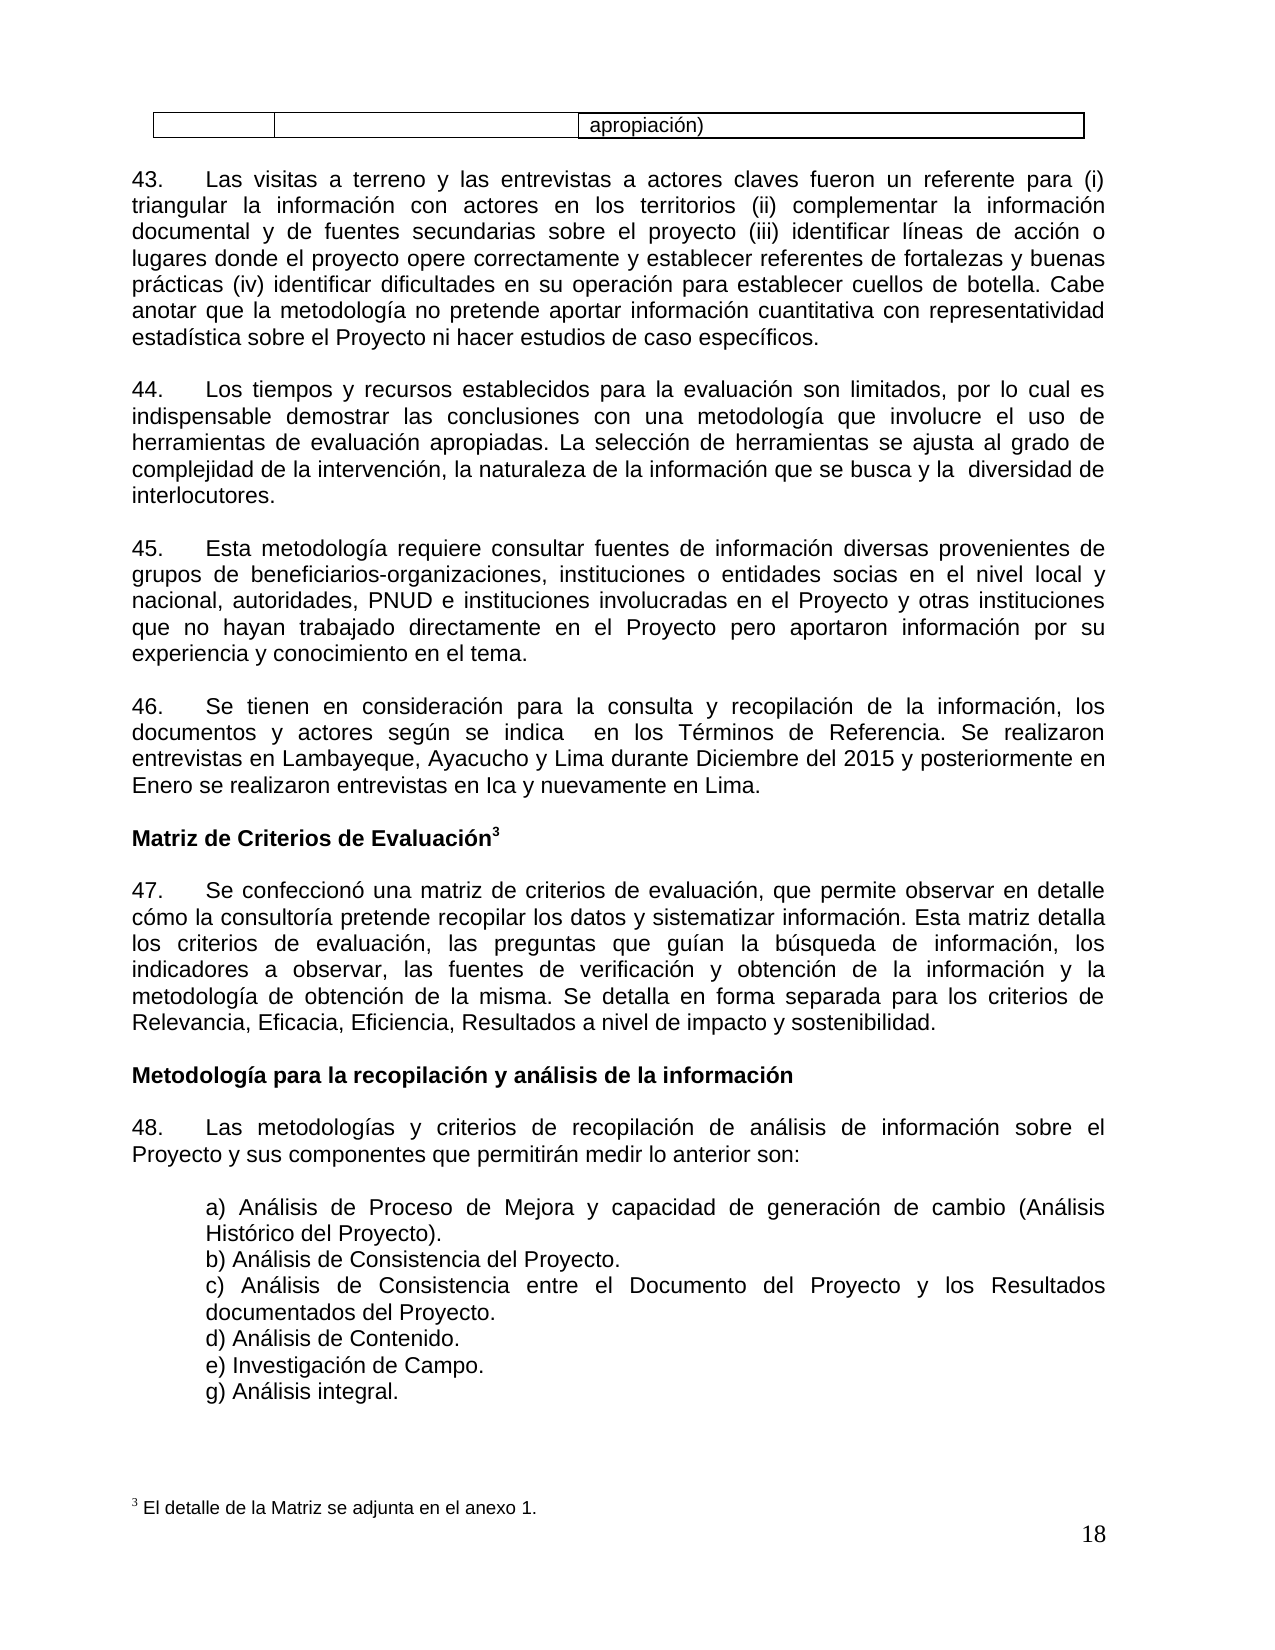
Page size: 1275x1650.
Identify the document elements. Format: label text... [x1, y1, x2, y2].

text d) Análisis de Contenido. [205, 1325, 1106, 1352]
text b) Análisis de Consistencia del Proyecto. [205, 1246, 1106, 1272]
text Metodología para la recopilación y análisis de la información [132, 1062, 1106, 1088]
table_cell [275, 113, 578, 137]
list Las visitas a terreno y las entrevistas a actores claves fueron un referente para (i) triangular la información con actores en los territorios (ii) complementar la información documental y de fuentes secundarias sobre el proyecto (iii) identificar líneas de acción o lugares donde el proyecto opere correctamente y establecer referentes de fortalezas y buenas prácticas (iv) identificar dificultades en su operación para establecer cuellos de botella. Cabe anotar que la metodología no pretende aportar información cuantitativa con representatividad estadística sobre el Proyecto ni hacer estudios de caso específicos. [132, 166, 1106, 350]
list Se confeccionó una matriz de criterios de evaluación, que permite observar en detalle cómo la consultoría pretende recopilar los datos y sistematizar información. Esta matriz detalla los criterios de evaluación, las preguntas que guían la búsqueda de información, los indicadores a observar, las fuentes de verificación y obtención de la información y la metodología de obtención de la misma. Se detalla en forma separada para los criterios de Relevancia, Eficacia, Eficiencia, Resultados a nivel de impacto y sostenibilidad. [132, 877, 1106, 1035]
list Los tiempos y recursos establecidos para la evaluación son limitados, por lo cual es indispensable demostrar las conclusiones con una metodología que involucre el uso de herramientas de evaluación apropiadas. La selección de herramientas se ajusta al grado de complejidad de la intervención, la naturaleza de la información que se busca y la diversidad de interlocutores. [132, 376, 1106, 508]
text c) Análisis de Consistencia entre el Documento del Proyecto y los Resultados documentados del Proyecto. [205, 1272, 1106, 1325]
text g) Análisis integral. [205, 1378, 1106, 1404]
text e) Investigación de Campo. [205, 1352, 1106, 1378]
text a) Análisis de Proceso de Mejora y capacidad de generación de cambio (Análisis Histórico del Proyecto). [205, 1193, 1106, 1246]
list Las metodologías y criterios de recopilación de análisis de información sobre el Proyecto y sus componentes que permitirán medir lo anterior son: [132, 1114, 1106, 1167]
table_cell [154, 113, 274, 137]
list Esta metodología requiere consultar fuentes de información diversas provenientes de grupos de beneficiarios-organizaciones, instituciones o entidades socias en el nivel local y nacional, autoridades, PNUD e instituciones involucradas en el Proyecto y otras instituciones que no hayan trabajado directamente en el Proyecto pero aportaron información por su experiencia y conocimiento en el tema. [132, 534, 1106, 666]
text Matriz de Criterios de Evaluación [132, 824, 1106, 851]
list Se tienen en consideración para la consulta y recopilación de la información, los documentos y actores según se indica en los Términos de Referencia. Se realizaron entrevistas en Lambayeque, Ayacucho y Lima durante Diciembre del 2015 y posteriormente en Enero se realizaron entrevistas en Ica y nuevamente en Lima. [132, 693, 1106, 798]
